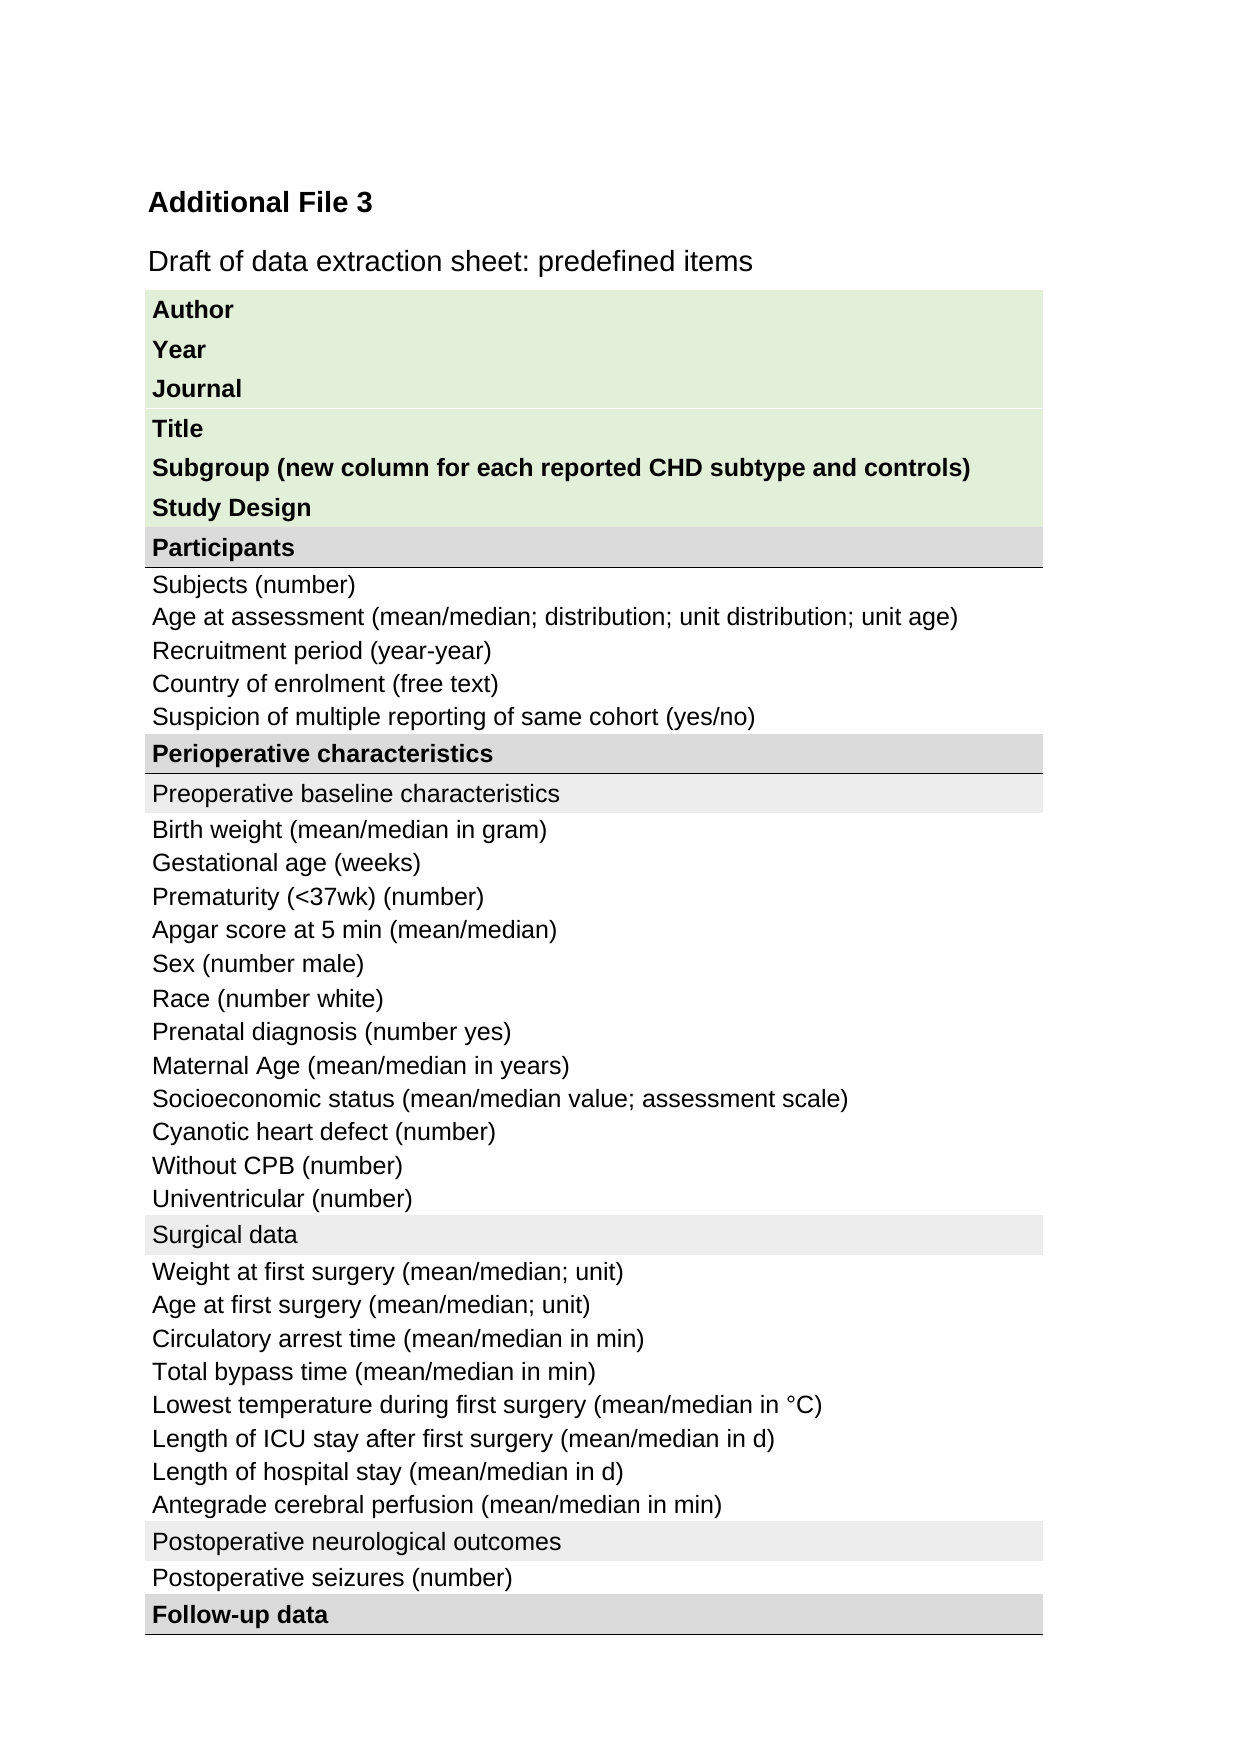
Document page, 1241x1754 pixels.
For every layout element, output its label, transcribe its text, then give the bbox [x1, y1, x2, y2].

table_cell Weight at first surgery (mean/median; unit) [145, 1255, 1043, 1288]
table_cell Year [145, 329, 1043, 369]
table_cell Cyanotic heart defect (number) [145, 1115, 1043, 1148]
table_cell Recruitment period (year-year) [145, 634, 1043, 667]
table_cell Lowest temperature during first surgery (mean/median in °C) [145, 1388, 1043, 1421]
table_cell Perioperative characteristics [145, 734, 1043, 773]
table_cell Antegrade cerebral perfusion (mean/median in min) [145, 1488, 1043, 1521]
table_cell Total bypass time (mean/median in min) [145, 1355, 1043, 1388]
subtitle Draft of data extraction sheet: predefined items [148, 244, 1093, 277]
table_cell Sex (number male) [145, 946, 1043, 982]
table_cell Age at first surgery (mean/median; unit) [145, 1288, 1043, 1321]
table_cell Gestational age (weeks) [145, 846, 1043, 879]
table_cell Subjects (number) [145, 568, 1043, 600]
table_cell Length of ICU stay after first surgery (mean/median in d) [145, 1421, 1043, 1455]
table_cell Participants [145, 527, 1043, 567]
text Additional File 3 [148, 185, 1093, 219]
table_cell Without CPB (number) [145, 1149, 1043, 1182]
table_cell Race (number white) [145, 982, 1043, 1015]
table_cell Apgar score at 5 min (mean/median) [145, 913, 1043, 946]
table_cell Socioeconomic status (mean/median value; assessment scale) [145, 1082, 1043, 1115]
table_cell Follow-up data [145, 1594, 1043, 1634]
table_cell Prenatal diagnosis (number yes) [145, 1015, 1043, 1048]
table_cell Postoperative seizures (number) [145, 1561, 1043, 1594]
table_cell Journal [145, 369, 1043, 408]
table_cell Length of hospital stay (mean/median in d) [145, 1455, 1043, 1488]
table_cell Suspicion of multiple reporting of same cohort (yes/no) [145, 700, 1043, 733]
table_cell Subgroup (new column for each reported CHD subtype and controls) [145, 448, 1043, 488]
table_cell Preoperative baseline characteristics [145, 774, 1043, 813]
table_cell Study Design [145, 488, 1043, 527]
table_cell Country of enrolment (free text) [145, 667, 1043, 700]
table_cell Age at assessment (mean/median; distribution; unit distribution; unit age) [145, 600, 1043, 633]
table_cell Univentricular (number) [145, 1182, 1043, 1215]
table_cell Maternal Age (mean/median in years) [145, 1049, 1043, 1082]
table_cell Postoperative neurological outcomes [145, 1521, 1043, 1561]
table_cell Circulatory arrest time (mean/median in min) [145, 1321, 1043, 1355]
table_header Author [145, 290, 1043, 329]
table_cell Birth weight (mean/median in gram) [145, 813, 1043, 846]
table_cell Title [145, 409, 1043, 448]
table_cell Surgical data [145, 1215, 1043, 1255]
table_cell Prematurity (<37wk) (number) [145, 879, 1043, 913]
